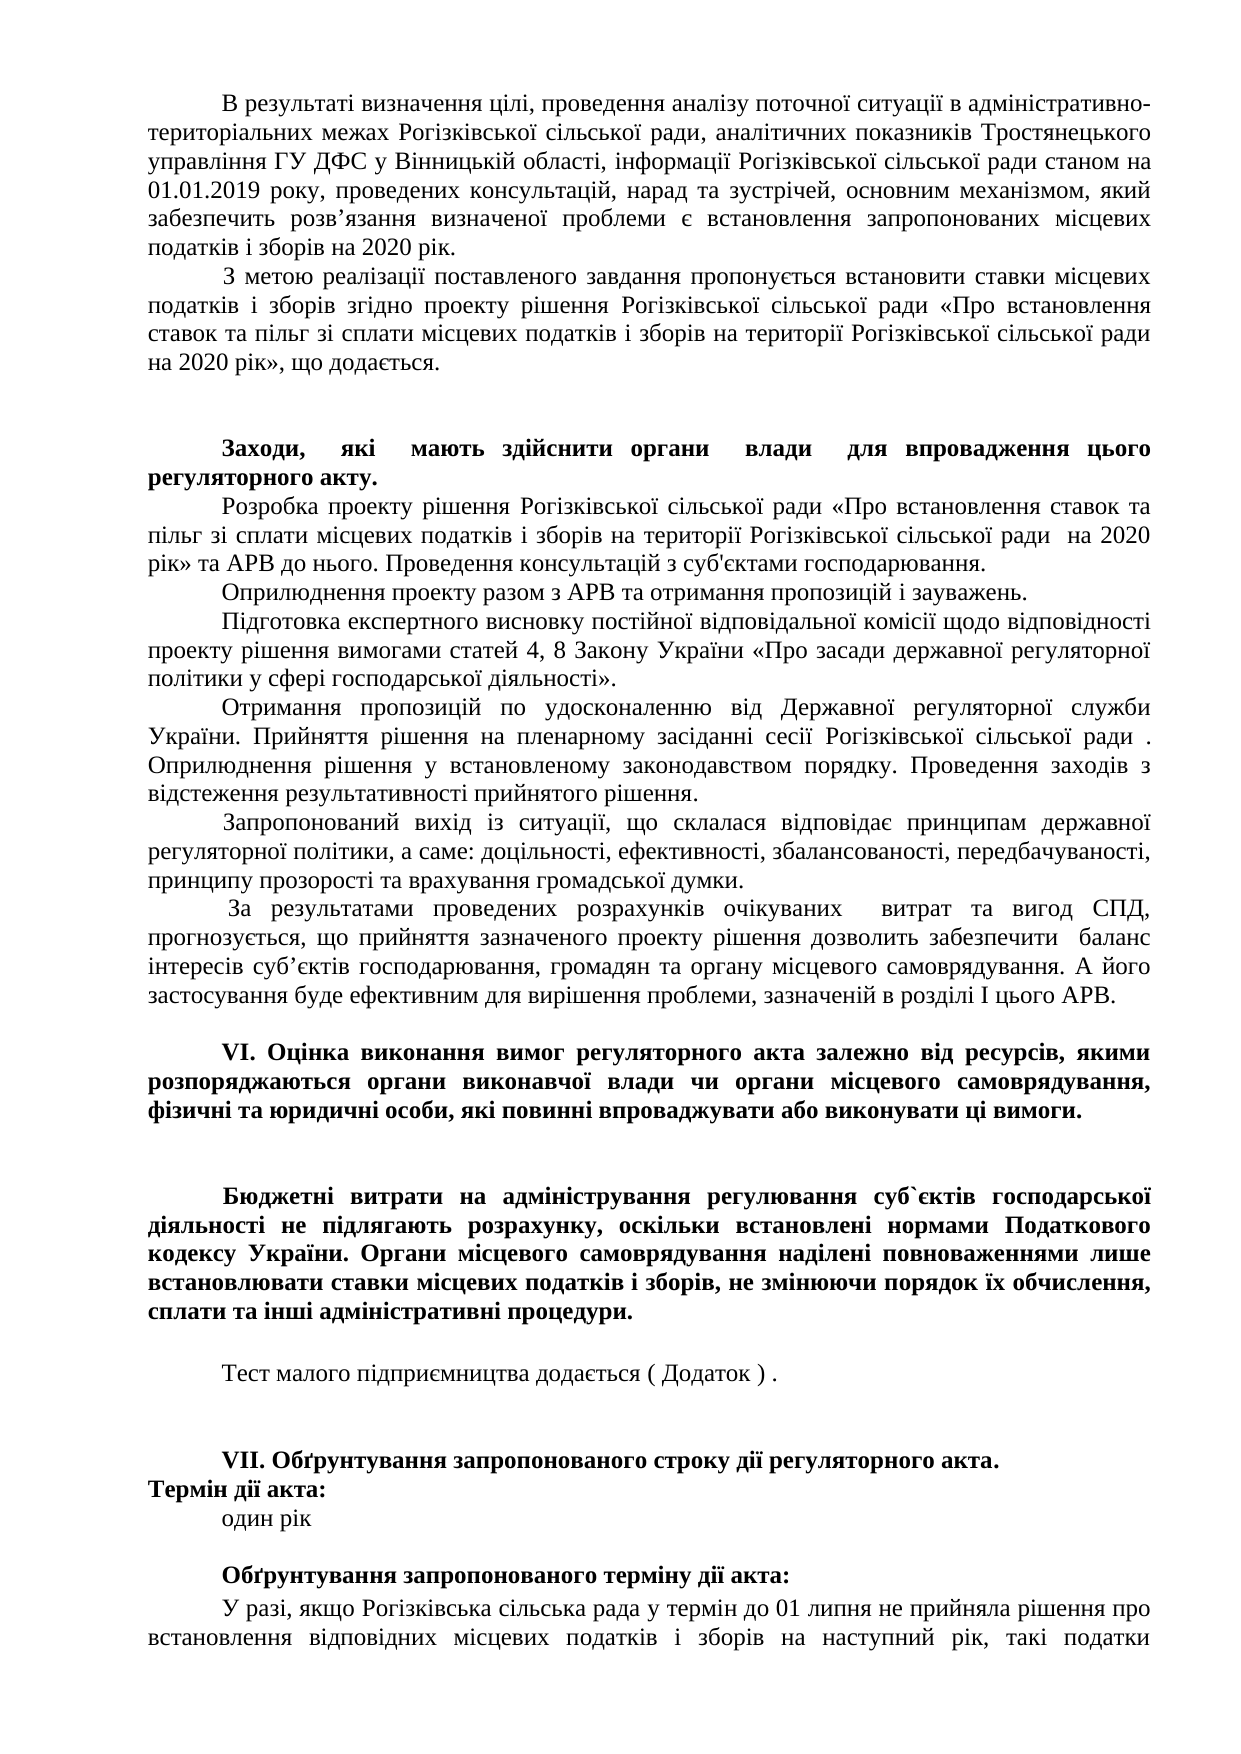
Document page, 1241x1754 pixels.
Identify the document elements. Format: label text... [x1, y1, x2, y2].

text Запропонований вихід із ситуації, що склалася відповідає принципам державної регуляторної політики, а саме: доцільності, ефективності, збалансованості, передбачуваності, принципу прозорості та врахування громадської думки. [148, 807, 1152, 893]
text Отримання пропозицій по удосконаленню від Державної регуляторної служби України. Прийняття рішення на пленарному засіданні сесії Рогізківської сільської ради . Оприлюднення рішення у встановленому законодавством порядку. Проведення заходів з відстеження результативності прийнятого рішення. [148, 692, 1152, 807]
text Обґрунтування запропонованого терміну дії акта: [148, 1561, 1152, 1589]
text VII. Обґрунтування запропонованого строку дії регуляторного акта. [148, 1446, 1152, 1474]
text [148, 1593, 1152, 1651]
text Термін дії акта: [148, 1474, 1152, 1503]
text один рік [148, 1503, 1152, 1532]
text Бюджетні витрати на адміністрування регулювання суб`єктів господарської діяльності не підлягають розрахунку, оскільки встановлені нормами Податкового кодексу України. Органи місцевого самоврядування наділені повноваженнями лише встановлювати ставки місцевих податків і зборів, не змінюючи порядок їх обчислення, сплати та інші адміністративні процедури. [148, 1181, 1152, 1325]
text Тест малого підприємництва додається ( Додаток ) . [148, 1353, 1152, 1388]
text Заходи, які мають здійснити органи влади для впровадження цього регуляторного акту. [148, 433, 1152, 491]
text VI. Оцінка виконання вимог регуляторного акта залежно від ресурсів, якими розпоряджаються органи виконавчої влади чи органи місцевого самоврядування, фізичні та юридичні особи, які повинні впроваджувати або виконувати ці вимоги. [148, 1037, 1152, 1123]
text За результатами проведених розрахунків очікуваних витрат та вигод СПД, прогнозується, що прийняття зазначеного проекту рішення дозволить забезпечити баланс інтересів суб’єктів господарювання, громадян та органу місцевого самоврядування. А його застосування буде ефективним для вирішення проблеми, зазначеній в розділі І цього АРВ. [148, 893, 1152, 1008]
text Підготовка експертного висновку постійної відповідальної комісії щодо відповідності проекту рішення вимогами статей 4, 8 Закону України «Про засади державної регуляторної політики у сфері господарської діяльності». [148, 606, 1152, 692]
text Розробка проекту рішення Рогізківської сільської ради «Про встановлення ставок та пільг зі сплати місцевих податків і зборів на території Рогізківської сільської ради на 2020 рік» та АРВ до нього. Проведення консультацій з суб'єктами господарювання. [148, 491, 1152, 577]
text В результаті визначення цілі, проведення аналізу поточної ситуації в адміністративно-територіальних межах Рогізківської сільської ради, аналітичних показників Тростянецького управління ГУ ДФС у Вінницькій області, інформації Рогізківської сільської ради станом на 01.01.2019 року, проведених консультацій, нарад та зустрічей, основним механізмом, який забезпечить розв’язання визначеної проблеми є встановлення запропонованих місцевих податків і зборів на 2020 рік. [148, 88, 1152, 261]
text Оприлюднення проекту разом з АРВ та отримання пропозицій і зауважень. [148, 577, 1152, 606]
text З метою реалізації поставленого завдання пропонується встановити ставки місцевих податків і зборів згідно проекту рішення Рогізківської сільської ради «Про встановлення ставок та пільг зі сплати місцевих податків і зборів на території Рогізківської сільської ради на 2020 рік», що додається. [148, 261, 1152, 376]
